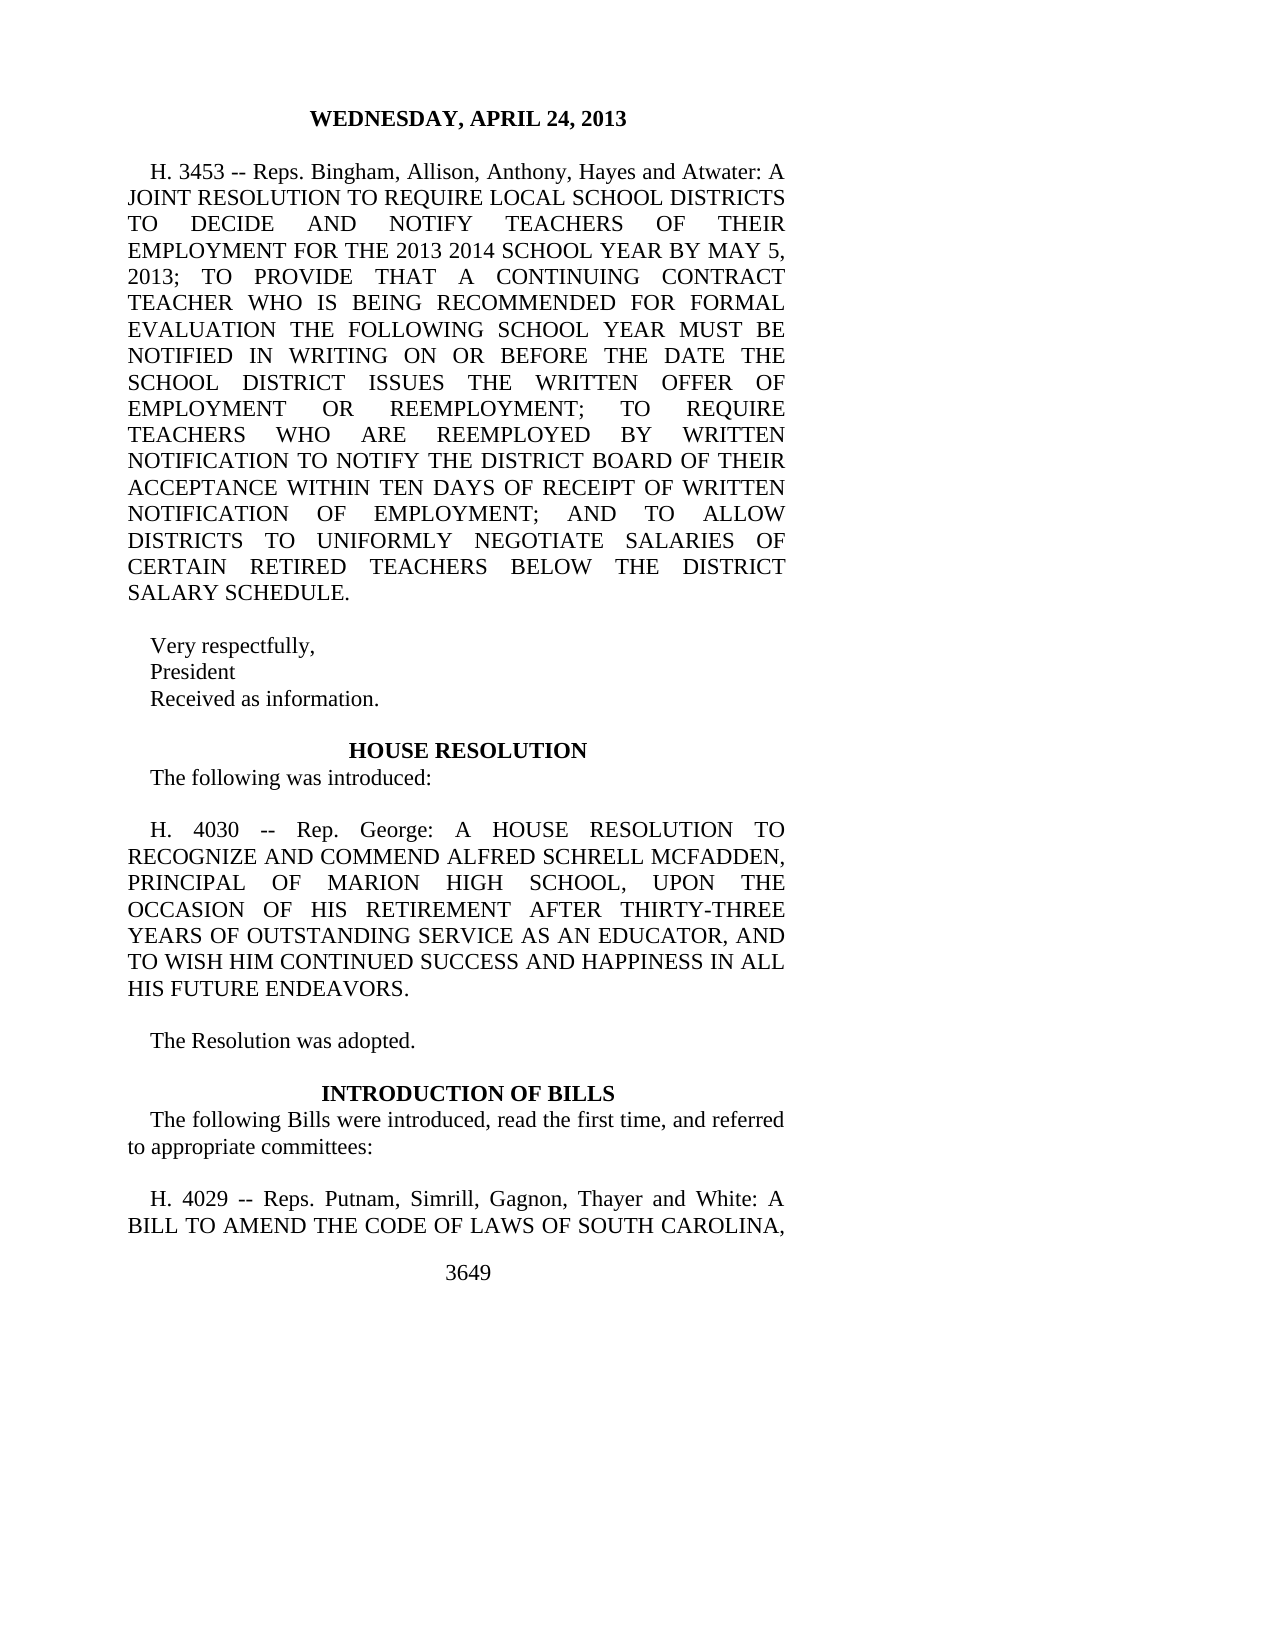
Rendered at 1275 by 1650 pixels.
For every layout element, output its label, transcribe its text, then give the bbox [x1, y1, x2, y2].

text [127, 1186, 786, 1238]
text Received as information. [127, 685, 786, 711]
text HOUSE RESOLUTION [127, 737, 786, 764]
text Very respectfully, [127, 632, 786, 658]
text H. 3453 -- Reps. Bingham, Allison, Anthony, Hayes and Atwater: A JOINT RESOLUTION TO REQUIRE LOCAL SCHOOL DISTRICTS TO DECIDE AND NOTIFY TEACHERS OF THEIR EMPLOYMENT FOR THE 2013 2014 SCHOOL YEAR BY MAY 5, 2013; TO PROVIDE THAT A CONTINUING CONTRACT TEACHER WHO IS BEING RECOMMENDED FOR FORMAL EVALUATION THE FOLLOWING SCHOOL YEAR MUST BE NOTIFIED IN WRITING ON OR BEFORE THE DATE THE SCHOOL DISTRICT ISSUES THE WRITTEN OFFER OF EMPLOYMENT OR REEMPLOYMENT; TO REQUIRE TEACHERS WHO ARE REEMPLOYED BY WRITTEN NOTIFICATION TO NOTIFY THE DISTRICT BOARD OF THEIR ACCEPTANCE WITHIN TEN DAYS OF RECEIPT OF WRITTEN NOTIFICATION OF EMPLOYMENT; AND TO ALLOW DISTRICTS TO UNIFORMLY NEGOTIATE SALARIES OF CERTAIN RETIRED TEACHERS BELOW THE DISTRICT SALARY SCHEDULE. [127, 158, 786, 606]
text The following Bills were introduced, read the first time, and referred to appropriate committees: [127, 1106, 786, 1159]
text INTRODUCTION OF BILLS [127, 1080, 786, 1106]
text The following was introduced: [127, 764, 786, 790]
text President [127, 658, 786, 685]
text The Resolution was adopted. [127, 1027, 786, 1054]
text H. 4030 -- Rep. George: A HOUSE RESOLUTION TO RECOGNIZE AND COMMEND ALFRED SCHRELL MCFADDEN, PRINCIPAL OF MARION HIGH SCHOOL, UPON THE OCCASION OF HIS RETIREMENT AFTER THIRTY-THREE YEARS OF OUTSTANDING SERVICE AS AN EDUCATOR, AND TO WISH HIM CONTINUED SUCCESS AND HAPPINESS IN ALL HIS FUTURE ENDEAVORS. [127, 817, 786, 1001]
